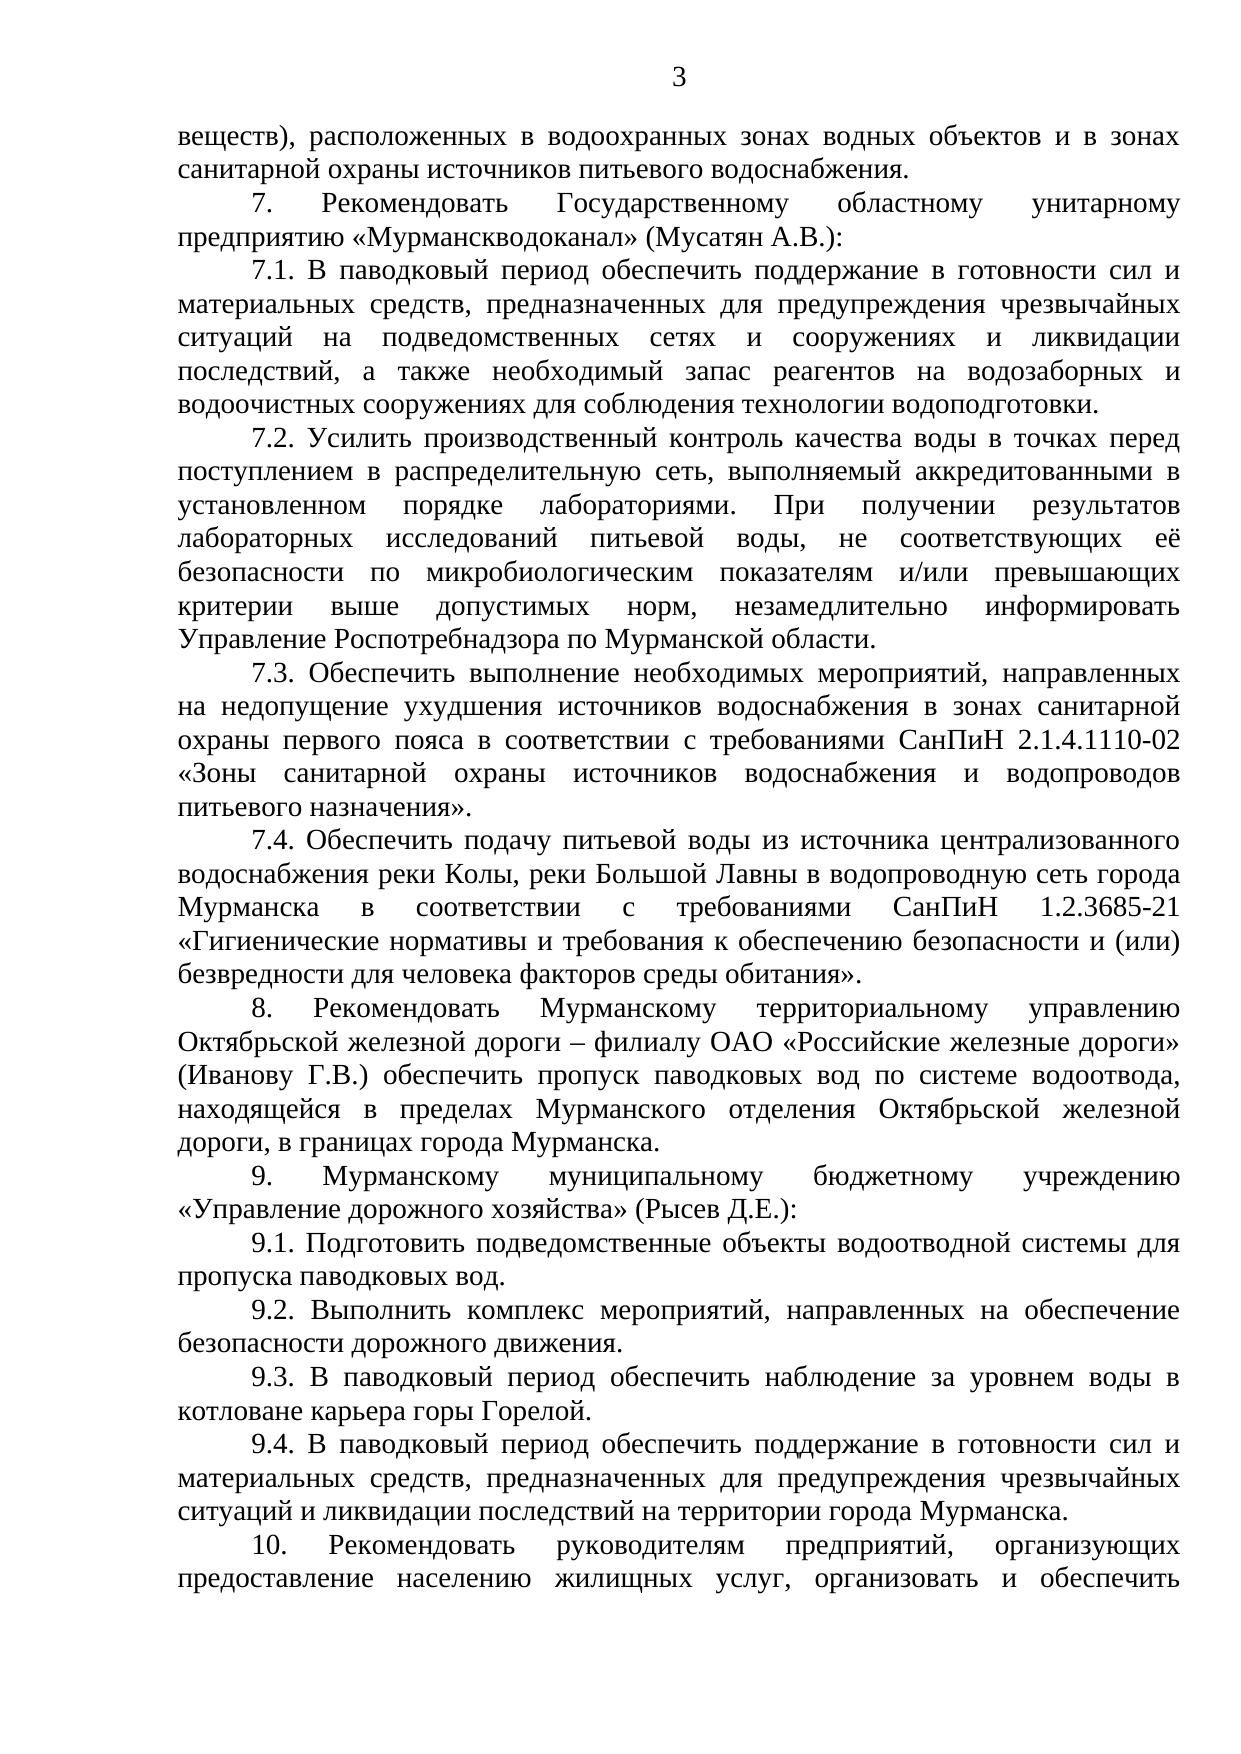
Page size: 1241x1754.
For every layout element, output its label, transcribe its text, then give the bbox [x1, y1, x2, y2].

text 9.4. В паводковый период обеспечить поддержание в готовности сил и материальных средств, предназначенных для предупреждения чрезвычайных ситуаций и ликвидации последствий на территории города Мурманска. [177, 1426, 1181, 1527]
text 7.4. Обеспечить подачу питьевой воды из источника централизованного водоснабжения реки Колы, реки Большой Лавны в водопроводную сеть города Мурманска в соответствии с требованиями СанПиН 1.2.3685-21 «Гигиенические нормативы и требования к обеспечению безопасности и (или) безвредности для человека факторов среды обитания». [177, 822, 1181, 990]
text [177, 1527, 1181, 1594]
text 9.3. В паводковый период обеспечить наблюдение за уровнем воды в котловане карьера горы Горелой. [177, 1359, 1181, 1426]
text 7.3. Обеспечить выполнение необходимых мероприятий, направленных на недопущение ухудшения источников водоснабжения в зонах санитарной охраны первого пояса в соответствии с требованиями СанПиН 2.1.4.1110-02 «Зоны санитарной охраны источников водоснабжения и водопроводов питьевого назначения». [177, 655, 1181, 822]
text 7. Рекомендовать Государственному областному унитарному предприятию «Мурманскводоканал» (Мусатян А.В.): [177, 185, 1181, 252]
text 7.2. Усилить производственный контроль качества воды в точках перед поступлением в распределительную сеть, выполняемый аккредитованными в установленном порядке лабораториями. При получении результатов лабораторных исследований питьевой воды, не соответствующих её безопасности по микробиологическим показателям и/или превышающих критерии выше допустимых норм, незамедлительно информировать Управление Роспотребнадзора по Мурманской области. [177, 420, 1181, 655]
text 9.2. Выполнить комплекс мероприятий, направленных на обеспечение безопасности дорожного движения. [177, 1292, 1181, 1359]
text 9.1. Подготовить подведомственные объекты водоотводной системы для пропуска паводковых вод. [177, 1225, 1181, 1292]
text 9. Мурманскому муниципальному бюджетному учреждению «Управление дорожного хозяйства» (Рысев Д.Е.): [177, 1158, 1181, 1225]
text 7.1. В паводковый период обеспечить поддержание в готовности сил и материальных средств, предназначенных для предупреждения чрезвычайных ситуаций на подведомственных сетях и сооружениях и ликвидации последствий, а также необходимый запас реагентов на водозаборных и водоочистных сооружениях для соблюдения технологии водоподготовки. [177, 252, 1181, 420]
text 8. Рекомендовать Мурманскому территориальному управлению Октябрьской железной дороги – филиалу ОАО «Российские железные дороги» (Иванову Г.В.) обеспечить пропуск паводковых вод по системе водоотвода, находящейся в пределах Мурманского отделения Октябрьской железной дороги, в границах города Мурманска. [177, 990, 1181, 1158]
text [177, 118, 1181, 185]
